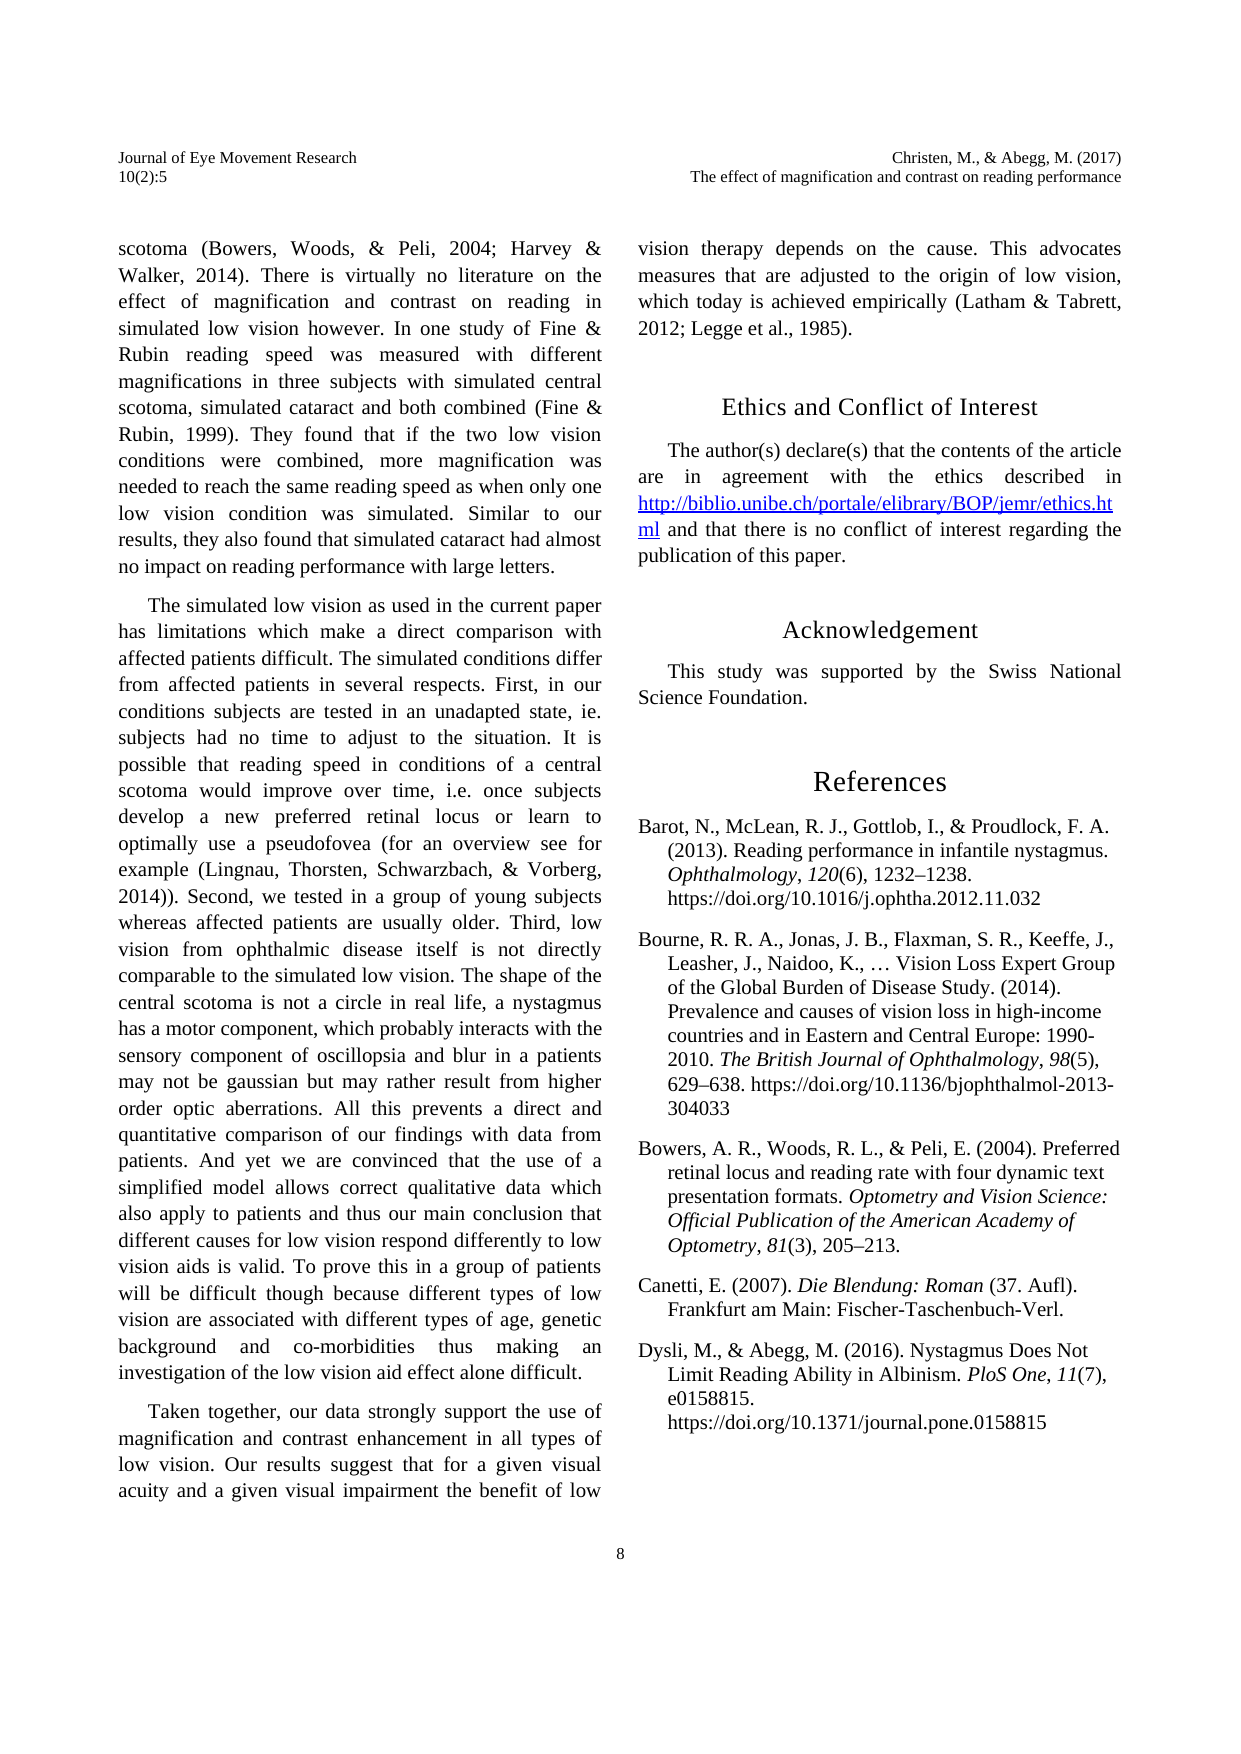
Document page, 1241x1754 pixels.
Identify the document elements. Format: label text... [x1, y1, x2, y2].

subtitle Dysli, M., & Abegg, M. (2016). Nystagmus Does Not Limit Reading Ability in Albinism. PloS One, 11(7), e0158815. https://doi.org/10.1371/journal.pone.0158815 [638, 1338, 1122, 1434]
subtitle Barot, N., McLean, R. J., Gottlob, I., & Proudlock, F. A. (2013). Reading performance in infantile nystagmus. Ophthalmology, 120(6), 1232–1238. https://doi.org/10.1016/j.ophtha.2012.11.032 [638, 814, 1122, 910]
subtitle Taken together, our data strongly support the use of magnification and contrast enhancement in all types of low vision. Our results suggest that for a given visual acuity and a given visual impairment the benefit of low vision therapy depends on the cause. This advocates measures that are adjusted to the origin of low vision, which today is achieved empirically (Latham & Tabrett, 2012; Legge et al., 1985). [638, 236, 1122, 340]
subtitle Bourne, R. R. A., Jonas, J. B., Flaxman, S. R., Keeffe, J., Leasher, J., Naidoo, K., … Vision Loss Expert Group of the Global Burden of Disease Study. (2014). Prevalence and causes of vision loss in high-income countries and in Eastern and Central Europe: 1990-2010. The British Journal of Ophthalmology, 98(5), 629–638. https://doi.org/10.1136/bjophthalmol-2013-304033 [638, 927, 1122, 1119]
text The author(s) declare(s) that the contents of the article are in agreement with the ethics described in http://biblio.unibe.ch/portale/elibrary/BOP/jemr/ethics.html and that there is no conflict of interest regarding the publication of this paper. [638, 437, 1122, 567]
subtitle Taken together, our data strongly support the use of magnification and contrast enhancement in all types of low vision. Our results suggest that for a given visual acuity and a given visual impairment the benefit of low vision therapy depends on the cause. This advocates measures that are adjusted to the origin of low vision, which today is achieved empirically (Latham & Tabrett, 2012; Legge et al., 1985). [118, 1399, 602, 1502]
subtitle Canetti, E. (2007). Die Blendung: Roman (37. Aufl). Frankfurt am Main: Fischer-Taschenbuch-Verl. [638, 1273, 1122, 1321]
subtitle This study was supported by the Swiss National Science Foundation. [638, 659, 1122, 709]
subtitle References [638, 762, 1122, 797]
subtitle Bowers, A. R., Woods, R. L., & Peli, E. (2004). Preferred retinal locus and reading rate with four dynamic text presentation formats. Optometry and Vision Science: Official Publication of the American Academy of Optometry, 81(3), 205–213. [638, 1136, 1122, 1257]
subtitle Acknowledgement [638, 615, 1122, 643]
subtitle Ethics and Conflict of Interest [638, 392, 1122, 421]
subtitle The simulated low vision as used in the current paper has limitations which make a direct comparison with affected patients difficult. The simulated conditions differ from affected patients in several respects. First, in our conditions subjects are tested in an unadapted state, ie. subjects had no time to adjust to the situation. It is possible that reading speed in conditions of a central scotoma would improve over time, i.e. once subjects develop a new preferred retinal locus or learn to optimally use a pseudofovea (for an overview see for example (Lingnau, Thorsten, Schwarzbach, & Vorberg, 2014)). Second, we tested in a group of young subjects whereas affected patients are usually older. Third, low vision from ophthalmic disease itself is not directly comparable to the simulated low vision. The shape of the central scotoma is not a circle in real life, a nystagmus has a motor component, which probably interacts with the sensory component of oscillopsia and blur in a patients may not be gaussian but may rather result from higher order optic aberrations. All this prevents a direct and quantitative comparison of our findings with data from patients. And yet we are convinced that the use of a simplified model allows correct qualitative data which also apply to patients and thus our main conclusion that different causes for low vision respond differently to low vision aids is valid. To prove this in a group of patients will be difficult though because different types of low vision are associated with different types of age, genetic background and co-morbidities thus making an investigation of the low vision aid effect alone difficult. [118, 593, 602, 1384]
